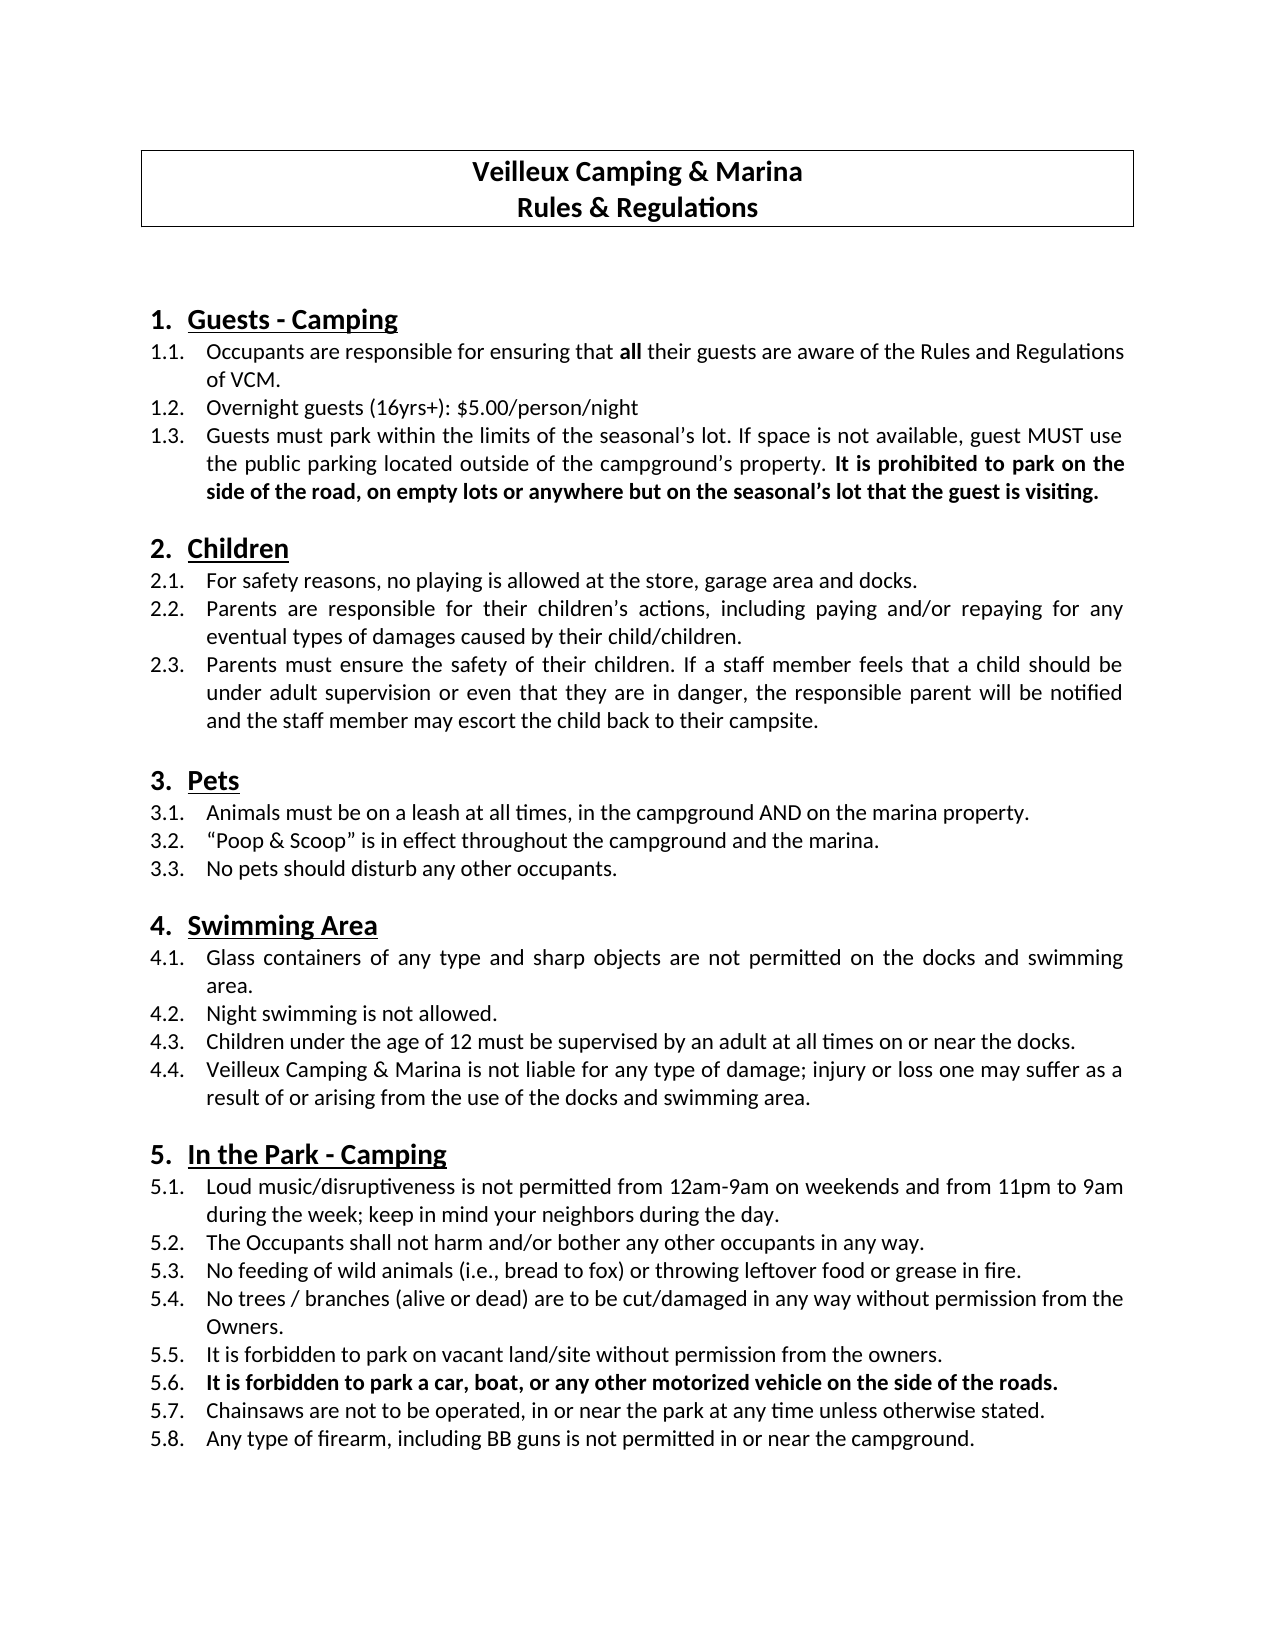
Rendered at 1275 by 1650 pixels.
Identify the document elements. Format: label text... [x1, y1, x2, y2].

list The Occupants shall not harm and/or bother any other occupants in any way. [150, 1228, 1125, 1256]
list In the Park - Camping [150, 1136, 1125, 1172]
list “Poop & Scoop” is in effect throughout the campground and the marina. [150, 826, 1125, 854]
list Glass containers of any type and sharp objects are not permitted on the docks and swimming area. [150, 943, 1125, 999]
list Animals must be on a leash at all times, in the campground AND on the marina property. [150, 798, 1125, 826]
list It is forbidden to park a car, boat, or any other motorized vehicle on the side of the roads. [150, 1368, 1125, 1396]
list Children under the age of 12 must be supervised by an adult at all times on or near the docks. [150, 1027, 1125, 1055]
list No trees / branches (alive or dead) are to be cut/damaged in any way without permission from the Owners. [150, 1284, 1125, 1340]
list Night swimming is not allowed. [150, 999, 1125, 1027]
list Parents must ensure the safety of their children. If a staff member feels that a child should be under adult supervision or even that they are in danger, the responsible parent will be notified and the staff member may escort the child back to their campsite. [150, 650, 1125, 734]
list Overnight guests (16yrs+): $5.00/person/night [150, 393, 1125, 421]
list Pets [150, 762, 1125, 798]
list Loud music/disruptiveness is not permitted from 12am-9am on weekends and from 11pm to 9am during the week; keep in mind your neighbors during the day. [150, 1172, 1125, 1228]
list Swimming Area [150, 907, 1125, 943]
list No pets should disturb any other occupants. [150, 854, 1125, 882]
list Chainsaws are not to be operated, in or near the park at any time unless otherwise stated. [150, 1396, 1125, 1424]
text Veilleux Camping & Marina [142, 151, 1133, 186]
list No feeding of wild animals (i.e., bread to fox) or throwing leftover food or grease in fire. [150, 1256, 1125, 1284]
list It is forbidden to park on vacant land/site without permission from the owners. [150, 1340, 1125, 1368]
list Occupants are responsible for ensuring that all their guests are aware of the Rules and Regulations of VCM. [150, 337, 1125, 393]
list Guests - Camping [150, 301, 1125, 337]
list Veilleux Camping & Marina is not liable for any type of damage; injury or loss one may suffer as a result of or arising from the use of the docks and swimming area. [150, 1055, 1125, 1111]
list Parents are responsible for their children’s actions, including paying and/or repaying for any eventual types of damages caused by their child/children. [150, 594, 1125, 650]
text Rules & Regulations [142, 186, 1133, 226]
list Children [150, 530, 1125, 566]
list Any type of firearm, including BB guns is not permitted in or near the campground. [150, 1424, 1125, 1452]
list Guests must park within the limits of the seasonal’s lot. If space is not available, guest MUST use the public parking located outside of the campground’s property. It is prohibited to park on the side of the road, on empty lots or anywhere but on the seasonal’s lot that the guest is visiting. [150, 421, 1125, 505]
list For safety reasons, no playing is allowed at the store, garage area and docks. [150, 566, 1125, 594]
